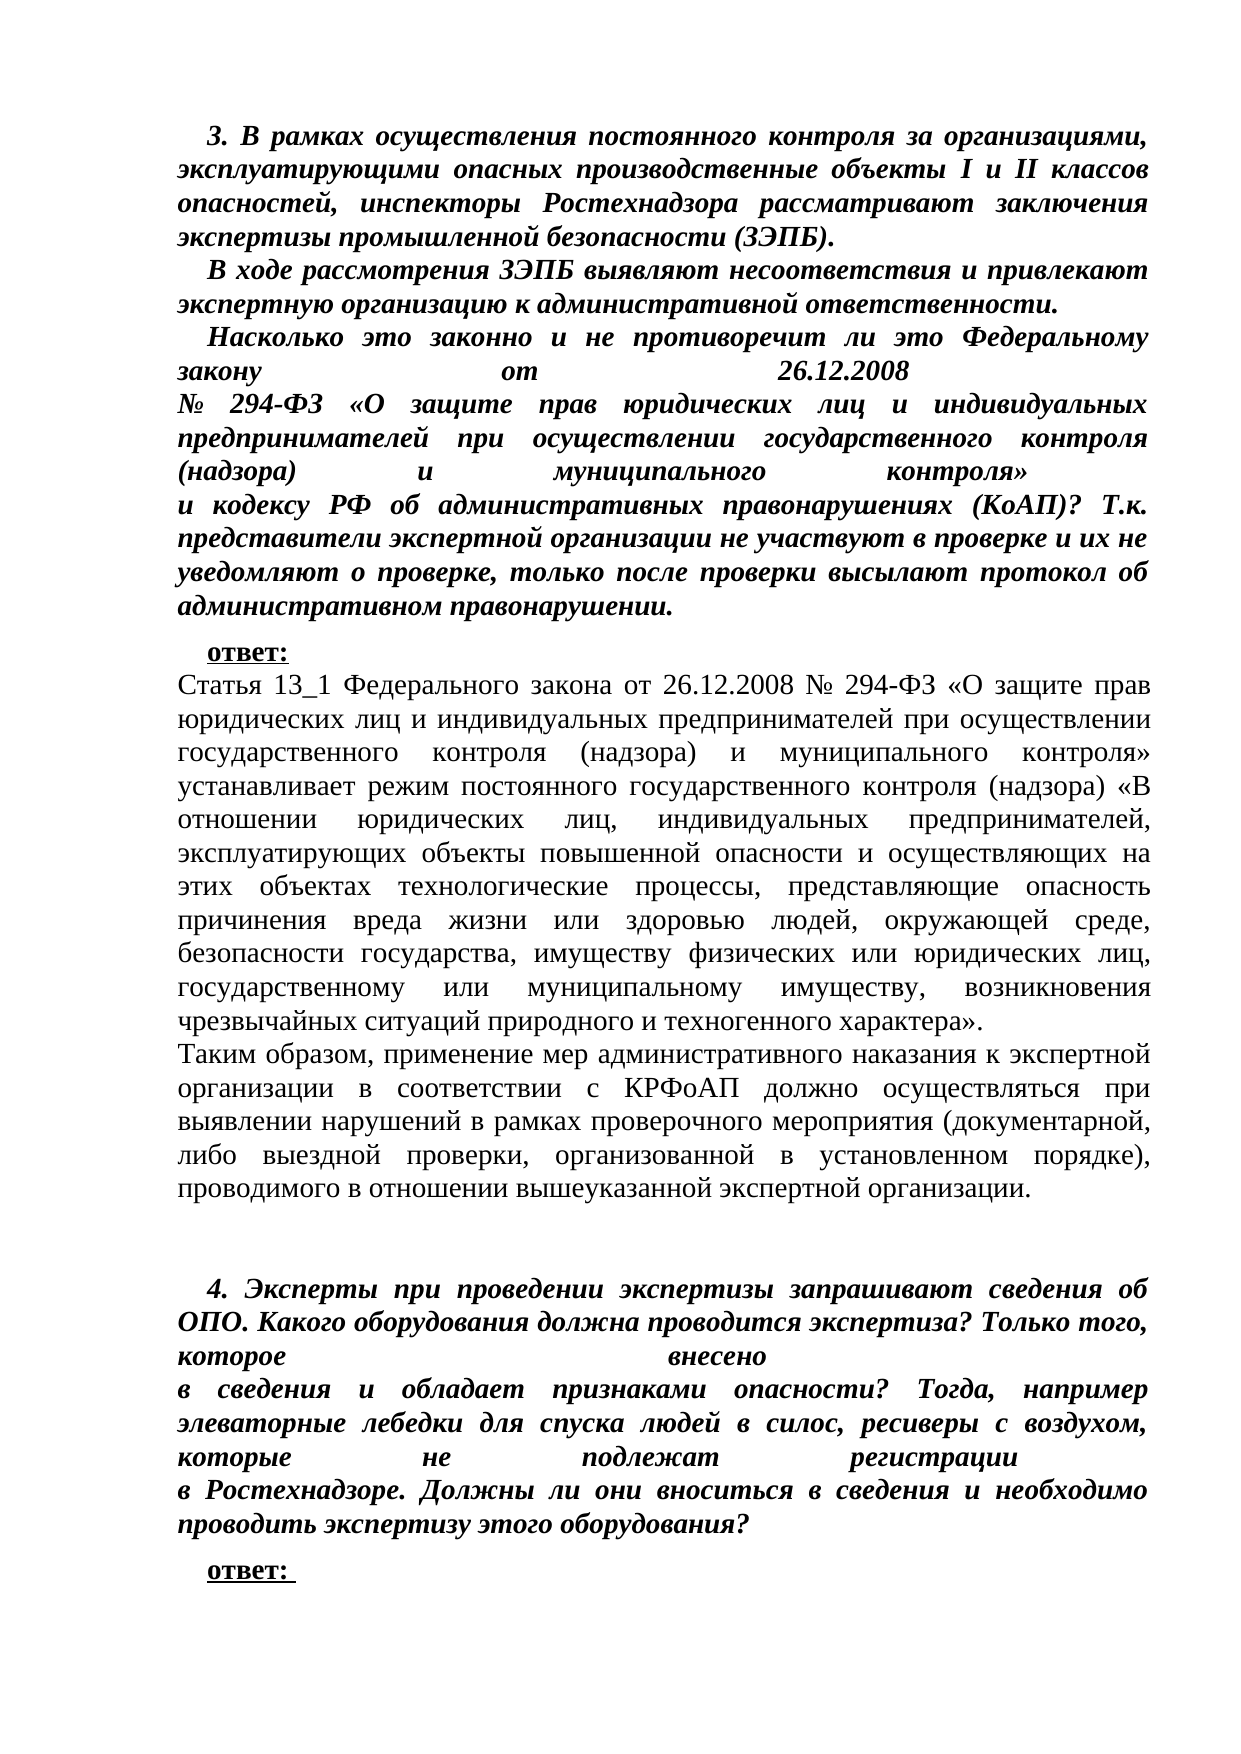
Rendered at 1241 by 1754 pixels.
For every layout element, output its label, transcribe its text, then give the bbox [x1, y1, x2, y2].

text ответ: [177, 1552, 1152, 1585]
text Таким образом, применение мер административного наказания к экспертной организации в соответствии с КРФоАП должно осуществляться при выявлении нарушений в рамках проверочного мероприятия (документарной, либо выездной проверки, организованной в установленном порядке), проводимого в отношении вышеуказанной экспертной организации. [177, 1036, 1152, 1204]
text 3. В рамках осуществления постоянного контроля за организациями, эксплуатирующими опасных производственные объекты I и II классов опасностей, инспекторы Ростехнадзора рассматривают заключения экспертизы промышленной безопасности (ЗЭПБ). [177, 118, 1152, 252]
text ответ: [177, 634, 1152, 667]
text Статья 13_1 Федерального закона от 26.12.2008 № 294-ФЗ «О защите прав юридических лиц и индивидуальных предпринимателей при осуществлении государственного контроля (надзора) и муниципального контроля» устанавливает режим постоянного государственного контроля (надзора) «В отношении юридических лиц, индивидуальных предпринимателей, эксплуатирующих объекты повышенной опасности и осуществляющих на этих объектах технологические процессы, представляющие опасность причинения вреда жизни или здоровью людей, окружающей среде, безопасности государства, имуществу физических или юридических лиц, государственному или муниципальному имуществу, возникновения чрезвычайных ситуаций природного и техногенного характера». [177, 667, 1152, 1036]
text 4. Эксперты при проведении экспертизы запрашивают сведения об ОПО. Какого оборудования должна проводится экспертиза? Только того, которое внесено в сведения и обладает признаками опасности? Тогда, например элеваторные лебедки для спуска людей в силос, ресиверы с воздухом, которые не подлежат регистрации в Ростехнадзоре. Должны ли они вноситься в сведения и необходимо проводить экспертизу этого оборудования? [177, 1271, 1152, 1539]
text Насколько это законно и не противоречит ли это Федеральному закону от 26.12.2008 № 294-ФЗ «О защите прав юридических лиц и индивидуальных предпринимателей при осуществлении государственного контроля (надзора) и муниципального контроля» и кодексу РФ об административных правонарушениях (КоАП)? Т.к. представители экспертной организации не участвуют в проверке и их не уведомляют о проверке, только после проверки высылают протокол об административном правонарушении. [177, 319, 1152, 621]
text В ходе рассмотрения ЗЭПБ выявляют несоответствия и привлекают экспертную организацию к административной ответственности. [177, 252, 1152, 319]
